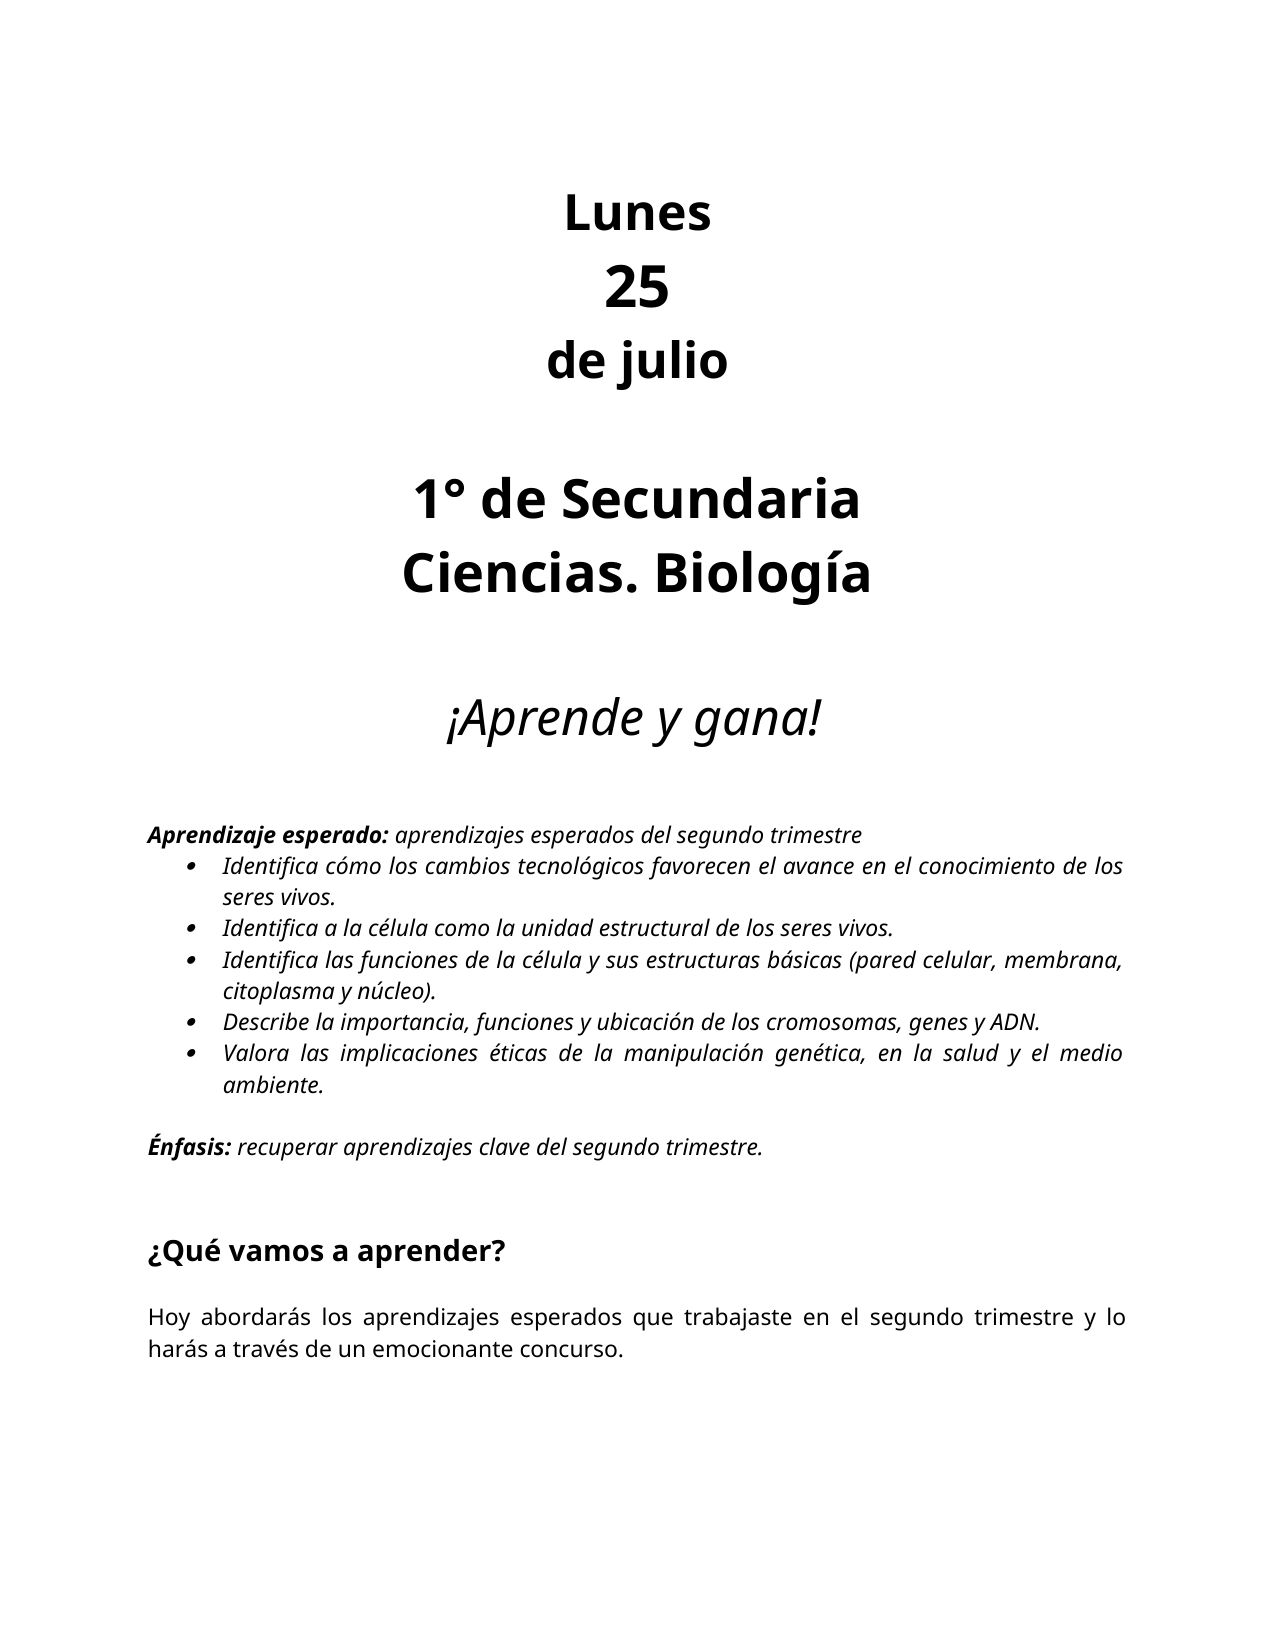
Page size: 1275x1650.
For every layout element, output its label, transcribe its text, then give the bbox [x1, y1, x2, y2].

text 25 [148, 245, 1127, 325]
list Identifica cómo los cambios tecnológicos favorecen el avance en el conocimiento de los seres vivos. [185, 850, 1127, 912]
text Énfasis: recuperar aprendizajes clave del segundo trimestre. [148, 1131, 1127, 1162]
text Aprendizaje esperado: aprendizajes esperados del segundo trimestre [148, 818, 1127, 850]
list Valora las implicaciones éticas de la manipulación genética, en la salud y el medio ambiente. [185, 1037, 1127, 1100]
list Identifica a la célula como la unidad estructural de los seres vivos. [185, 912, 1127, 943]
text Ciencias. Biología [148, 535, 1127, 608]
text ¿Qué vamos a aprender? [148, 1230, 1127, 1270]
text Hoy abordarás los aprendizajes esperados que trabajaste en el segundo trimestre y lo harás a través de un emocionante concurso. [148, 1301, 1127, 1364]
text 1° de Secundaria [148, 461, 1127, 535]
text Lunes [148, 177, 1127, 245]
list Identifica las funciones de la célula y sus estructuras básicas (pared celular, membrana, citoplasma y núcleo). [185, 943, 1127, 1006]
list Describe la importancia, funciones y ubicación de los cromosomas, genes y ADN. [185, 1006, 1127, 1037]
text ¡Aprende y gana! [148, 682, 1127, 750]
text de julio [148, 325, 1127, 393]
